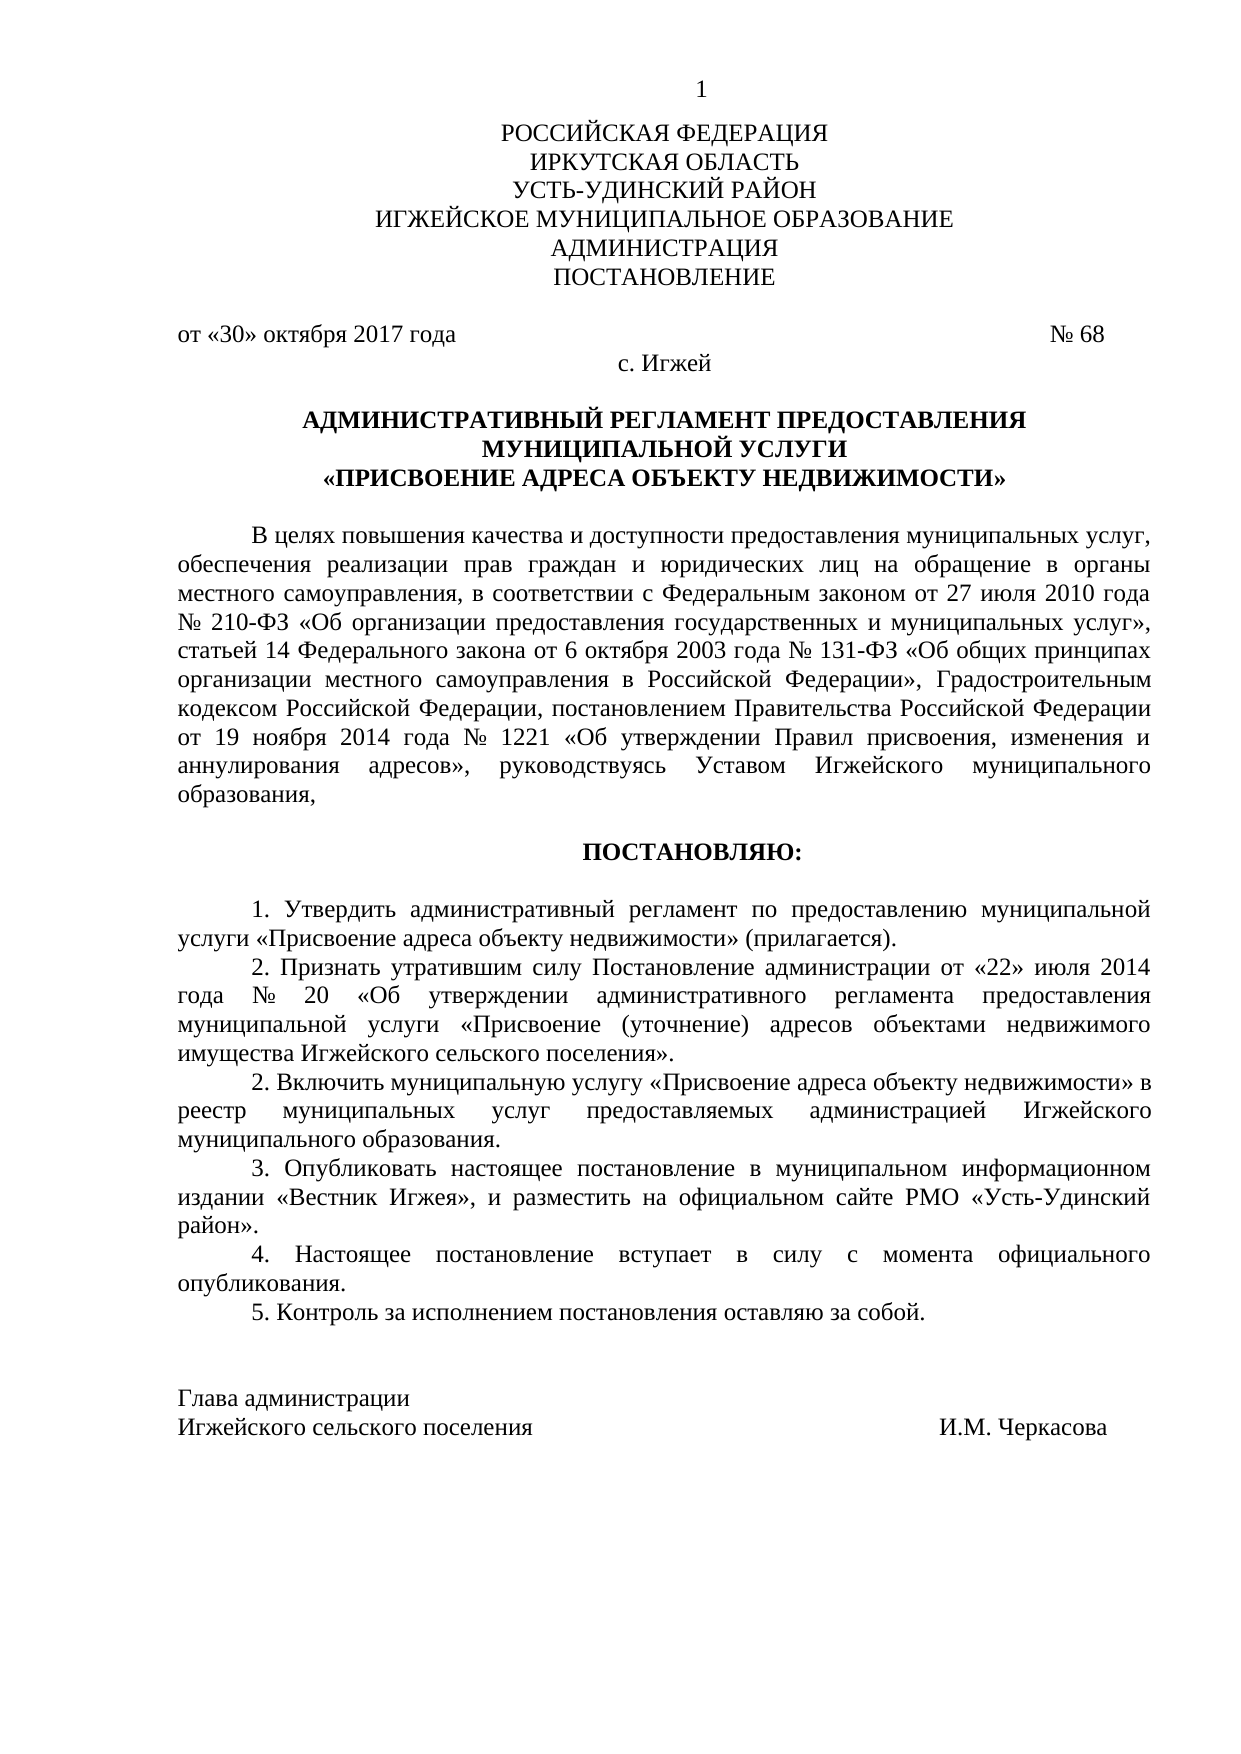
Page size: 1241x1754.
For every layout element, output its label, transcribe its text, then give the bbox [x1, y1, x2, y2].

text АДМИНИСТРАТИВНЫЙ РЕГЛАМЕНТ ПРЕДОСТАВЛЕНИЯ МУНИЦИПАЛЬНОЙ УСЛУГИ [177, 406, 1152, 463]
text 1. Утвердить административный регламент по предоставлению муниципальной услуги «Присвоение адреса объекту недвижимости» (прилагается). [177, 894, 1152, 952]
text ИГЖЕЙСКОЕ МУНИЦИПАЛЬНОЕ ОБРАЗОВАНИЕ [177, 204, 1152, 233]
text Глава администрации [177, 1383, 1152, 1412]
text АДМИНИСТРАЦИЯ [177, 233, 1152, 262]
text 2. Признать утратившим силу Постановление администрации от «22» июля 2014 года № 20 «Об утверждении административного регламента предоставления муниципальной услуги «Присвоение (уточнение) адресов объектами недвижимого имущества Игжейского сельского поселения». [177, 952, 1152, 1067]
text 5. Контроль за исполнением постановления оставляю за собой. [177, 1297, 1152, 1326]
text с. Игжей [177, 348, 1152, 377]
text ПОСТАНОВЛЯЮ: [177, 837, 1152, 866]
text ПОСТАНОВЛЕНИЕ [177, 262, 1152, 291]
text 3. Опубликовать настоящее постановление в муниципальном информационном издании «Вестник Игжея», и разместить на официальном сайте РМО «Усть-Удинский район». [177, 1153, 1152, 1239]
text ИРКУТСКАЯ ОБЛАСТЬ [177, 147, 1152, 176]
text Игжейского сельского поселения И.М. Черкасова [177, 1412, 1152, 1441]
text 2. Включить муниципальную услугу «Присвоение адреса объекту недвижимости» в реестр муниципальных услуг предоставляемых администрацией Игжейского муниципального образования. [177, 1067, 1152, 1153]
text 4. Настоящее постановление вступает в силу с момента официального опубликования. [177, 1239, 1152, 1297]
text «ПРИСВОЕНИЕ АДРЕСА ОБЪЕКТУ НЕДВИЖИМОСТИ» [177, 463, 1152, 492]
text В целях повышения качества и доступности предоставления муниципальных услуг, обеспечения реализации прав граждан и юридических лиц на обращение в органы местного самоуправления, в соответствии с Федеральным законом от 27 июля 2010 года № 210-ФЗ «Об организации предоставления государственных и муниципальных услуг», статьей 14 Федерального закона от 6 октября 2003 года № 131-ФЗ «Об общих принципах организации местного самоуправления в Российской Федерации», Градостроительным кодексом Российской Федерации, постановлением Правительства Российской Федерации от 19 ноября 2014 года № 1221 «Об утверждении Правил присвоения, изменения и аннулирования адресов», руководствуясь Уставом Игжейского муниципального образования, [177, 521, 1152, 808]
text УСТЬ-УДИНСКИЙ РАЙОН [177, 176, 1152, 204]
text от «30» октября 2017 года № 68 [177, 319, 1152, 348]
text РОССИЙСКАЯ ФЕДЕРАЦИЯ [177, 118, 1152, 147]
